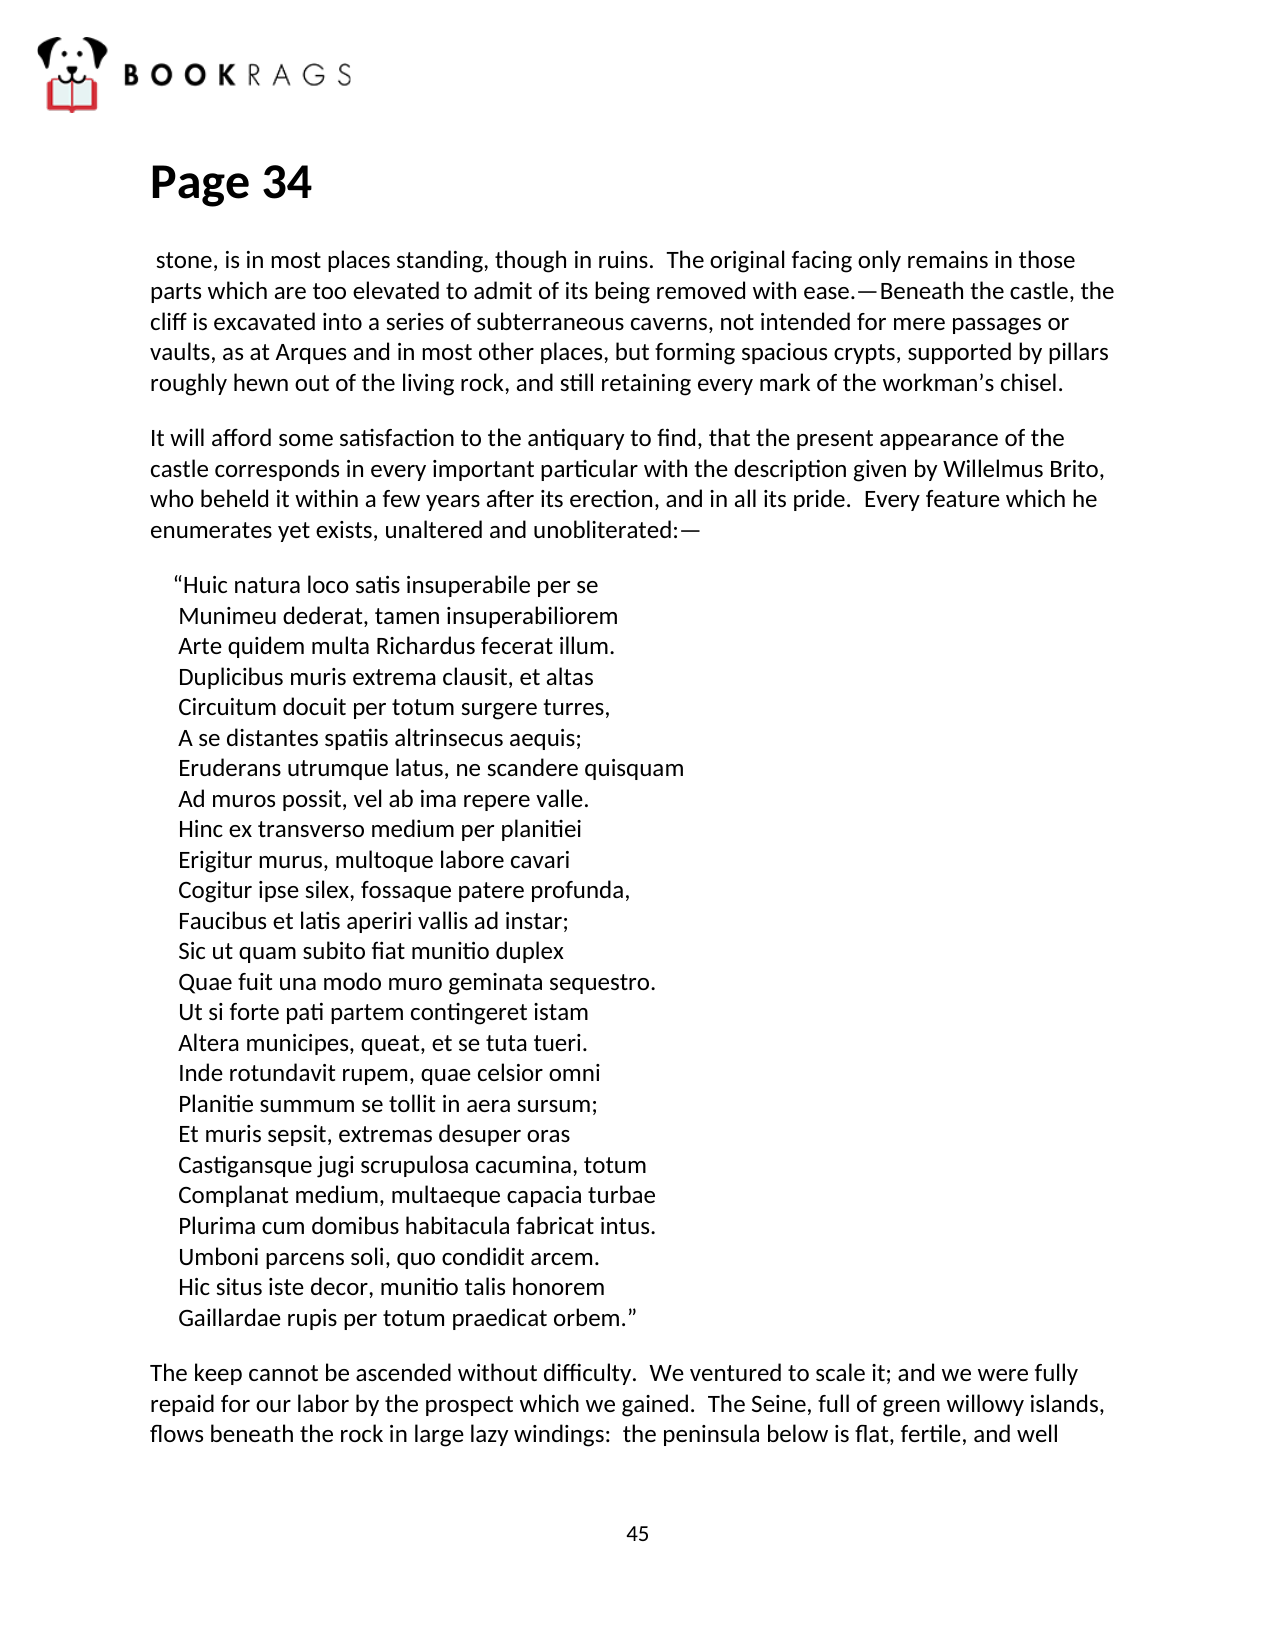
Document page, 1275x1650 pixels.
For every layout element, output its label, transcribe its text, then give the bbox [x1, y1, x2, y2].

text Page 34 [150, 150, 1125, 211]
picture [37, 37, 351, 113]
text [150, 1357, 1125, 1449]
text stone, is in most places standing, though in ruins. The original facing only remains in those parts which are too elevated to admit of its being removed with ease.—­Beneath the castle, the cliff is excavated into a series of subterraneous caverns, not intended for mere passages or vaults, as at Arques and in most other places, but forming spacious crypts, supported by pillars roughly hewn out of the living rock, and still retaining every mark of the workman’s chisel. [150, 244, 1125, 397]
text It will afford some satisfaction to the antiquary to find, that the present appearance of the castle corresponds in every important particular with the description given by Willelmus Brito, who beheld it within a few years after its erection, and in all its pride. Every feature which he enumerates yet exists, unaltered and unobliterated:—­ [150, 422, 1125, 544]
text “Huic natura loco satis insuperabile per se Munimeu dederat, tamen insuperabiliorem Arte quidem multa Richardus fecerat illum. Duplicibus muris extrema clausit, et altas Circuitum docuit per totum surgere turres, A se distantes spatiis altrinsecus aequis; Eruderans utrumque latus, ne scandere quisquam Ad muros possit, vel ab ima repere valle. Hinc ex transverso medium per planitiei Erigitur murus, multoque labore cavari Cogitur ipse silex, fossaque patere profunda, Faucibus et latis aperiri vallis ad instar; Sic ut quam subito fiat munitio duplex Quae fuit una modo muro geminata sequestro. Ut si forte pati partem contingeret istam Altera municipes, queat, et se tuta tueri. Inde rotundavit rupem, quae celsior omni Planitie summum se tollit in aera sursum; Et muris sepsit, extremas desuper oras Castigansque jugi scrupulosa cacumina, totum Complanat medium, multaeque capacia turbae Plurima cum domibus habitacula fabricat intus. Umboni parcens soli, quo condidit arcem. Hic situs iste decor, munitio talis honorem Gaillardae rupis per totum praedicat orbem.” [150, 569, 1125, 1332]
